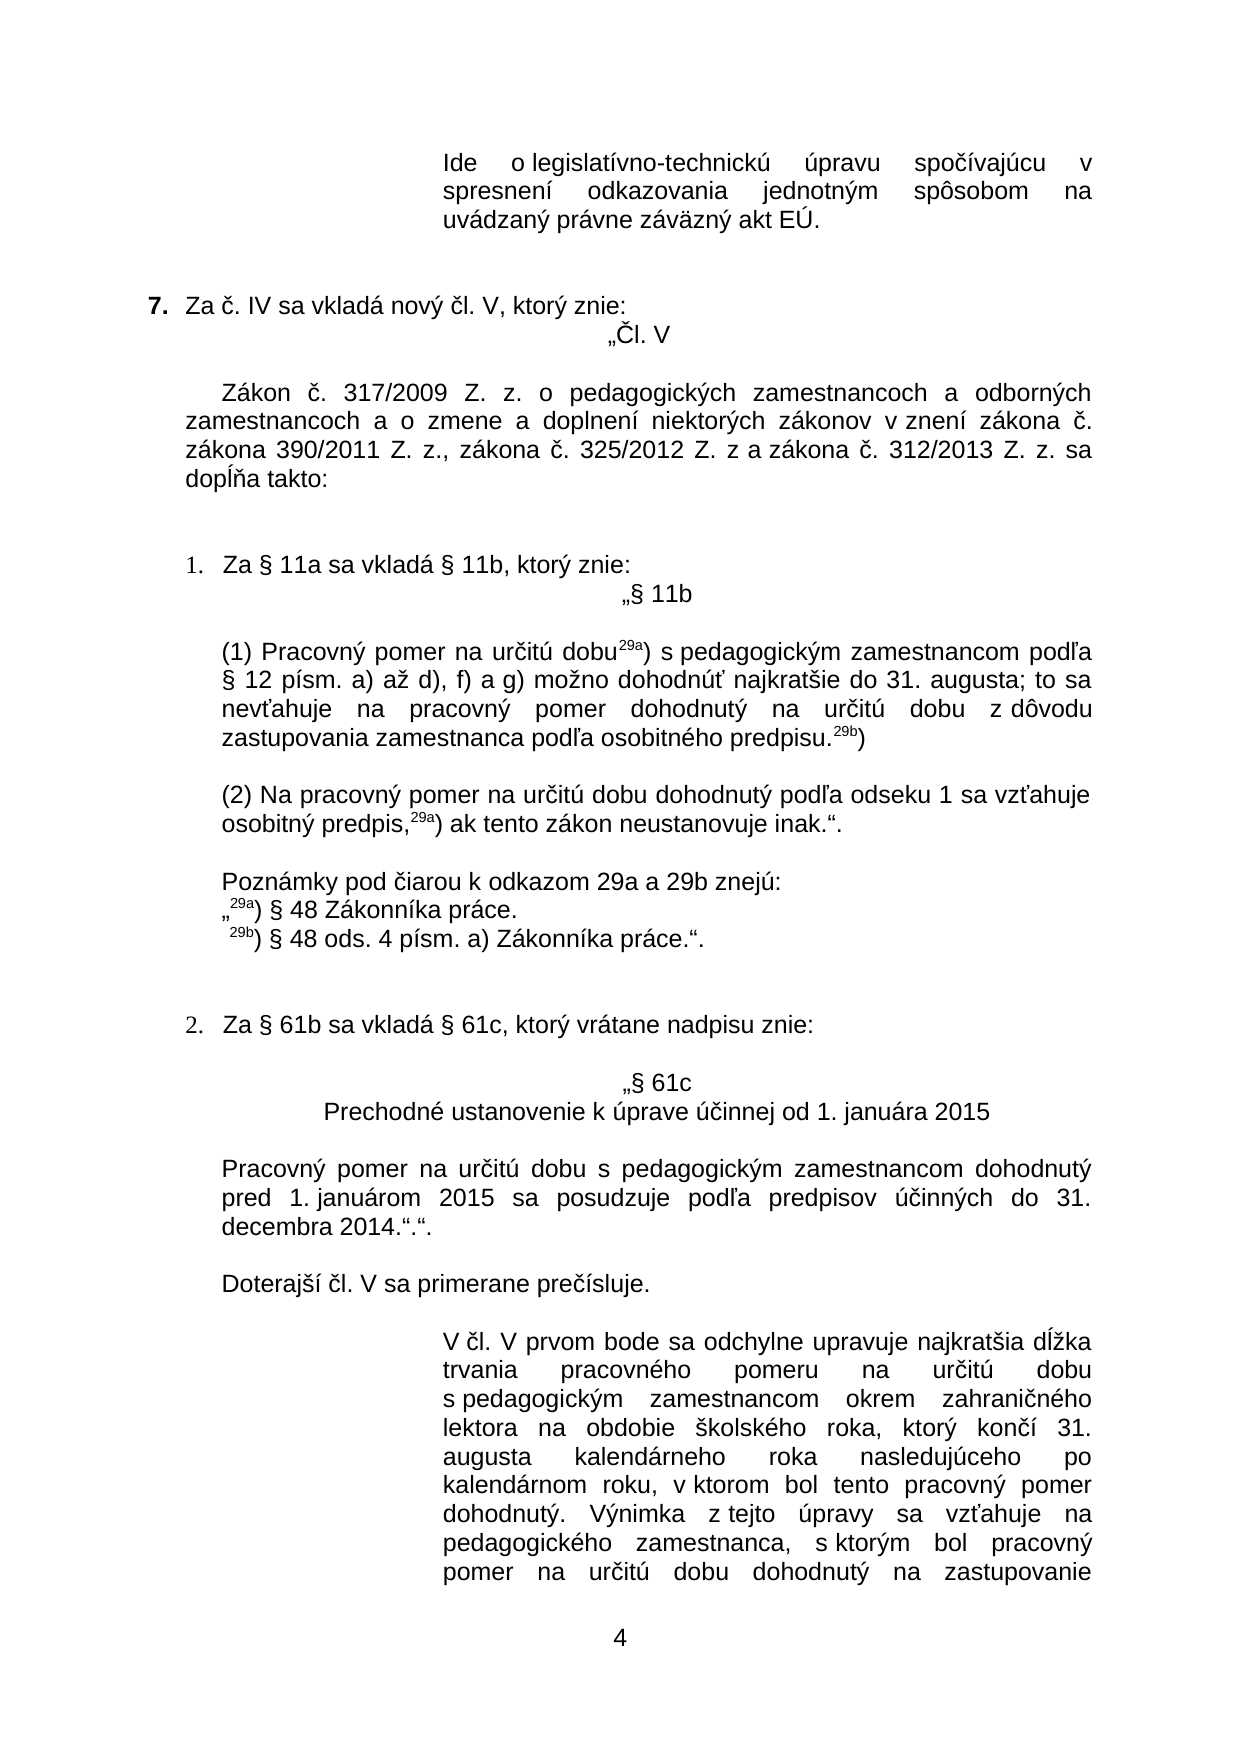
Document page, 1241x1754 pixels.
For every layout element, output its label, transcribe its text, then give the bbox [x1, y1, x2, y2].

text (1) Pracovný pomer na určitú dobu29a) s pedagogickým zamestnancom podľa § 12 písm. a) až d), f) a g) možno dohodnúť najkratšie do 31. augusta; to sa nevťahuje na pracovný pomer dohodnutý na určitú dobu z dôvodu zastupovania zamestnanca podľa osobitného predpisu.29b) [221, 636, 1093, 751]
text Poznámky pod čiarou k odkazom 29a a 29b znejú: [221, 866, 1093, 895]
text Pracovný pomer na určitú dobu s pedagogickým zamestnancom dohodnutý pred 1. januárom 2015 sa posudzuje podľa predpisov účinných do 31. decembra 2014.“.“. [221, 1154, 1093, 1240]
text „29a) § 48 Zákonníka práce. [221, 895, 1093, 924]
text Prechodné ustanovenie k úprave účinnej od 1. januára 2015 [221, 1097, 1093, 1125]
list Za č. IV sa vkladá nový čl. V, ktorý znie: [148, 291, 1093, 320]
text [443, 1327, 1093, 1585]
text „§ 61c [221, 1068, 1093, 1097]
text Ide o legislatívno-technickú úpravu spočívajúcu v spresnení odkazovania jednotným spôsobom na uvádzaný právne záväzný akt EÚ. [443, 148, 1093, 234]
text „§ 11b [221, 579, 1093, 608]
text 29b) § 48 ods. 4 písm. a) Zákonníka práce.“. [221, 924, 1093, 953]
text „Čl. V [148, 320, 1093, 349]
text Zákon č. 317/2009 Z. z. o pedagogických zamestnancoch a odborných zamestnancoch a o zmene a doplnení niektorých zákonov v znení zákona č. zákona 390/2011 Z. z., zákona č. 325/2012 Z. z a zákona č. 312/2013 Z. z. sa dopĺňa takto: [185, 378, 1093, 493]
text (2) Na pracovný pomer na určitú dobu dohodnutý podľa odseku 1 sa vzťahuje osobitný predpis,29a) ak tento zákon neustanovuje inak.“. [221, 780, 1093, 838]
text Doterajší čl. V sa primerane prečísluje. [221, 1269, 1093, 1298]
list Za § 61b sa vkladá § 61c, ktorý vrátane nadpisu znie: [185, 1010, 1093, 1039]
list Za § 11a sa vkladá § 11b, ktorý znie: [185, 550, 1093, 579]
